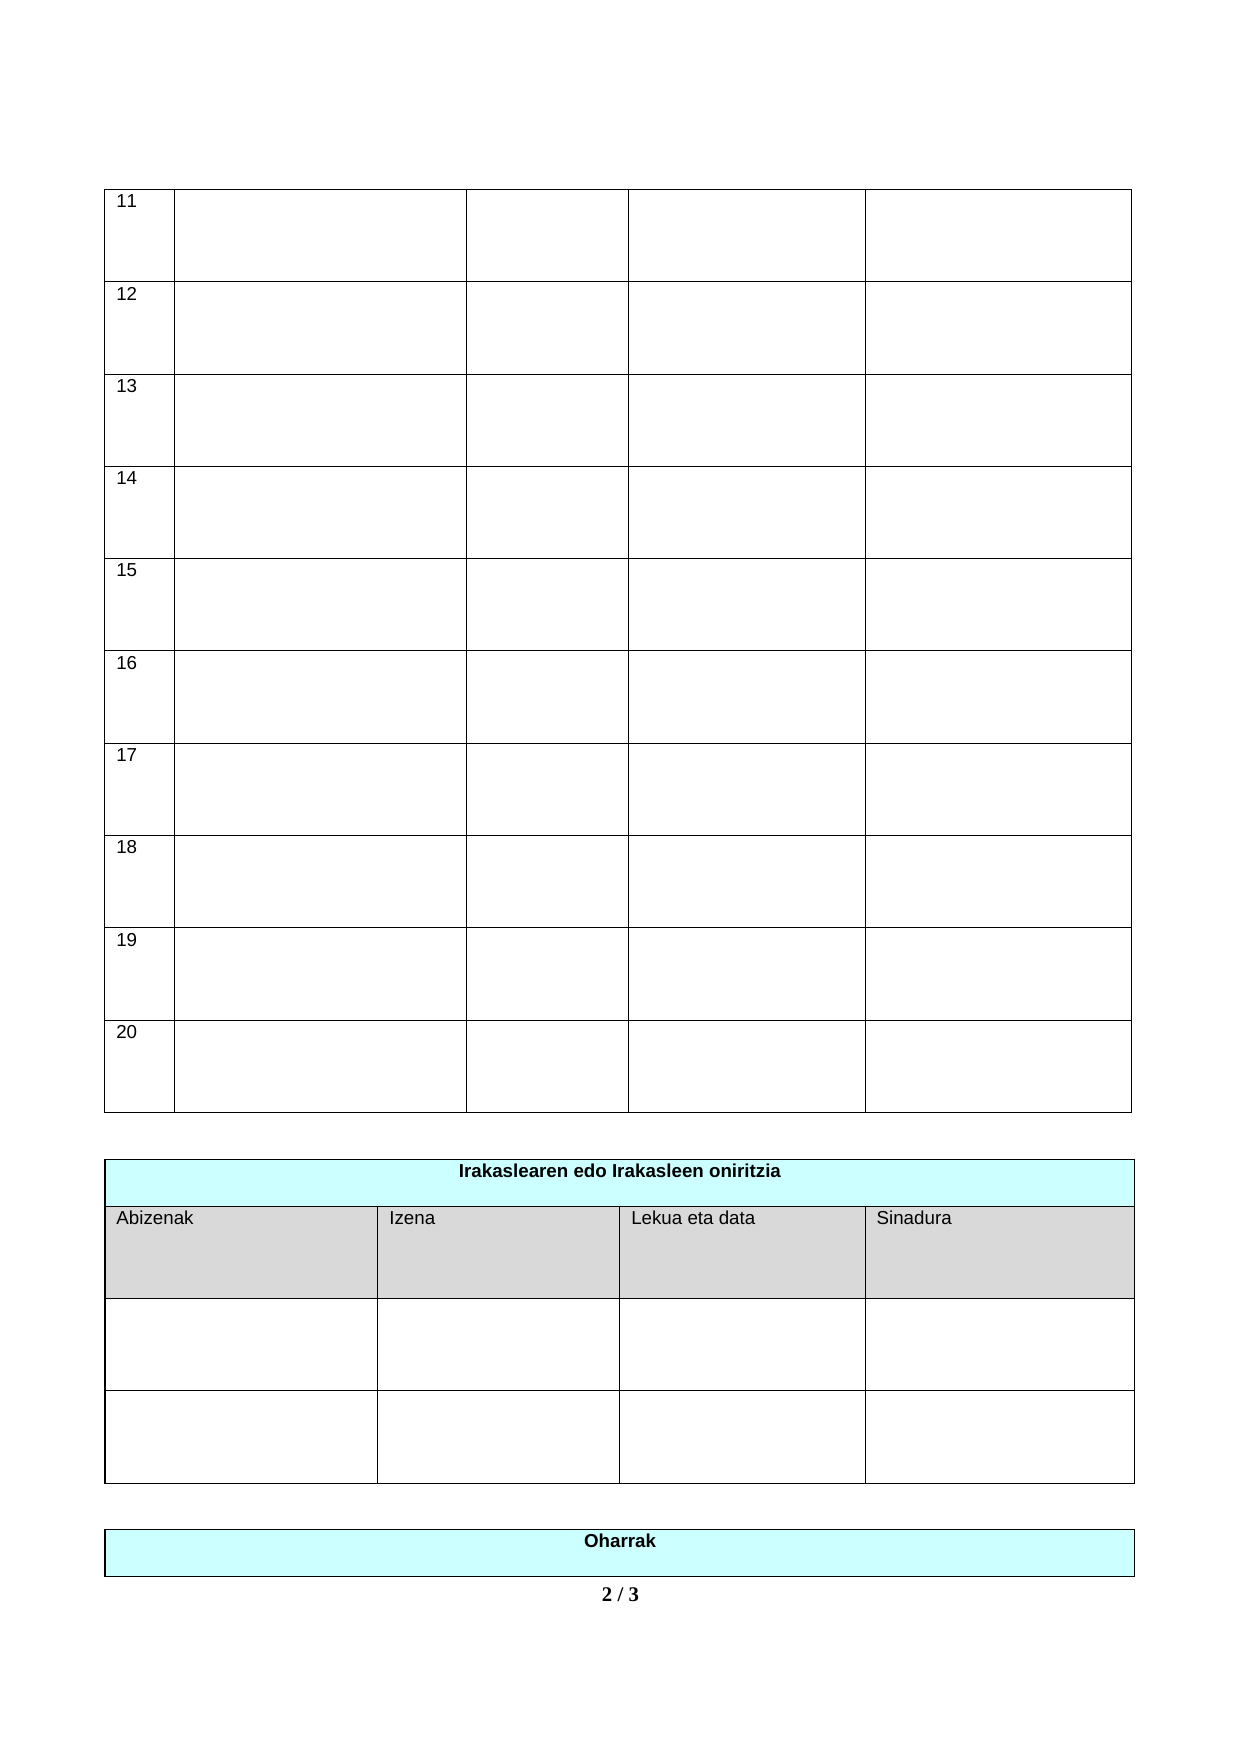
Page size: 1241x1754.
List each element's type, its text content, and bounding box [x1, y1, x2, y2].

table_cell [175, 836, 466, 927]
table_cell [629, 190, 865, 281]
table_cell 19 [105, 928, 174, 1019]
table_cell [175, 744, 466, 835]
table_cell [467, 651, 628, 743]
table_cell [175, 1021, 466, 1112]
table_cell [866, 559, 1131, 650]
table_cell [629, 836, 865, 927]
table_cell [866, 744, 1131, 835]
table_cell [866, 190, 1131, 281]
table_cell 11 [105, 190, 174, 281]
table_cell [106, 1299, 377, 1390]
table_cell [467, 928, 628, 1019]
table_cell 14 [105, 467, 174, 558]
table_cell [467, 1021, 628, 1112]
table_cell Lekua eta data [620, 1207, 865, 1298]
table_cell [467, 190, 628, 281]
table_cell [866, 1391, 1134, 1482]
table_cell [866, 928, 1131, 1019]
table_cell 12 [105, 282, 174, 373]
table_cell [866, 651, 1131, 743]
table_cell [629, 744, 865, 835]
table_cell [866, 836, 1131, 927]
table_cell [106, 1391, 377, 1482]
table_cell [175, 190, 466, 281]
table_cell [629, 559, 865, 650]
table_cell [620, 1299, 865, 1390]
table_cell [175, 651, 466, 743]
table_cell [629, 467, 865, 558]
table_cell [866, 282, 1131, 373]
table_cell 15 [105, 559, 174, 650]
table_cell [467, 467, 628, 558]
table_cell [175, 559, 466, 650]
table_cell [629, 375, 865, 466]
table_cell [467, 282, 628, 373]
table_cell [467, 836, 628, 927]
table_cell Abizenak [106, 1207, 377, 1298]
table_cell [629, 651, 865, 743]
table_cell [467, 375, 628, 466]
table_cell 20 [105, 1021, 174, 1112]
table_header Oharrak [106, 1530, 1134, 1576]
table_cell 13 [105, 375, 174, 466]
table_cell Sinadura [866, 1207, 1134, 1298]
table_cell [620, 1391, 865, 1482]
table_header Irakaslearen edo Irakasleen oniritzia [106, 1160, 1134, 1206]
table_cell [629, 928, 865, 1019]
table_cell [175, 375, 466, 466]
table_cell [866, 375, 1131, 466]
table_cell [378, 1391, 619, 1482]
table_cell 18 [105, 836, 174, 927]
table_cell [175, 928, 466, 1019]
table_cell 16 [105, 651, 174, 743]
table_cell [467, 744, 628, 835]
table_cell [175, 467, 466, 558]
table_cell [866, 467, 1131, 558]
table_cell [866, 1021, 1131, 1112]
table_cell [629, 282, 865, 373]
table_cell [629, 1021, 865, 1112]
table_cell [467, 559, 628, 650]
table_cell [866, 1299, 1134, 1390]
table_cell [378, 1299, 619, 1390]
table_cell Izena [378, 1207, 619, 1298]
table_cell 17 [105, 744, 174, 835]
table_cell [175, 282, 466, 373]
